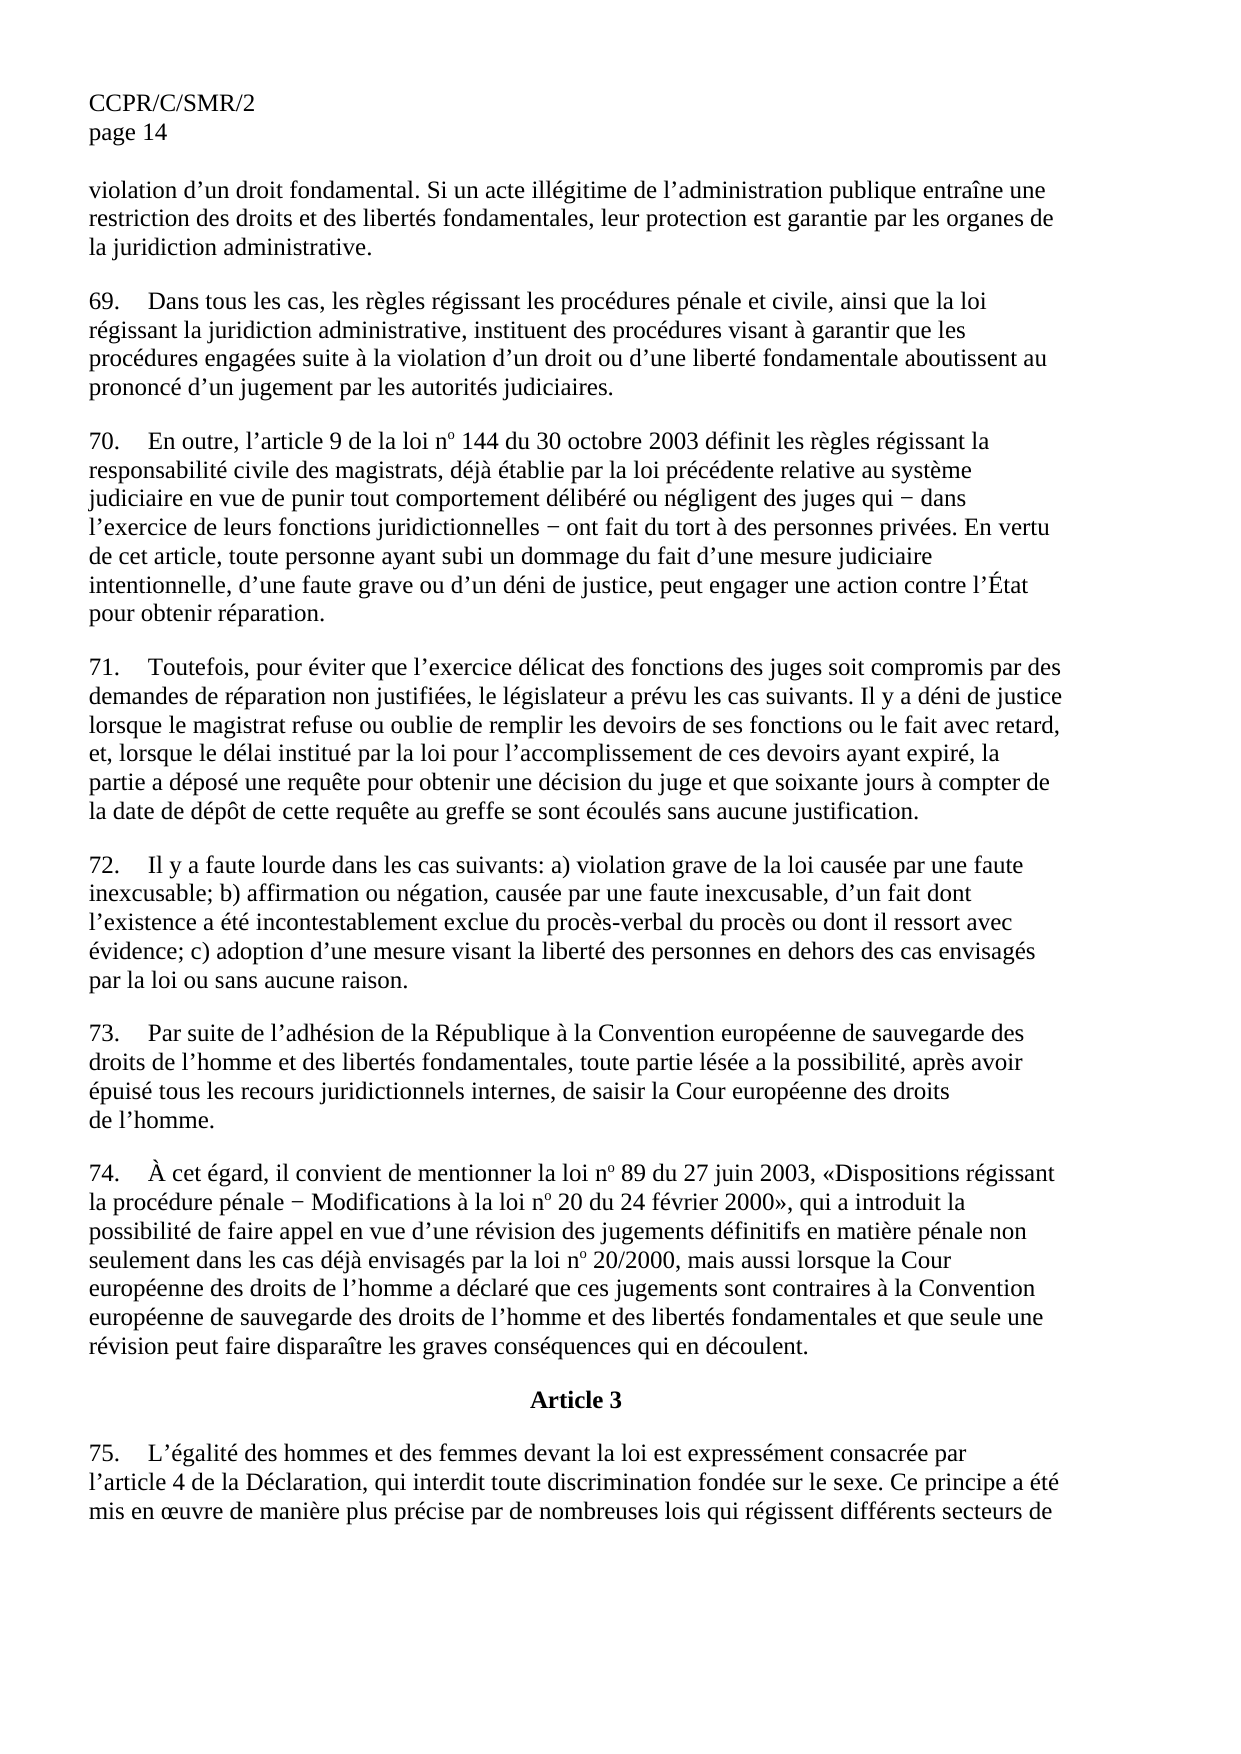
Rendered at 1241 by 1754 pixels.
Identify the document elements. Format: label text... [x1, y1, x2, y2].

text 71. Toutefois, pour éviter que l’exercice délicat des fonctions des juges soit compromis par des demandes de réparation non justifiées, le législateur a prévu les cas suivants. Il y a déni de justice lorsque le magistrat refuse ou oublie de remplir les devoirs de ses fonctions ou le fait avec retard, et, lorsque le délai institué par la loi pour l’accomplissement de ces devoirs ayant expiré, la partie a déposé une requête pour obtenir une décision du juge et que soixante jours à compter de la date de dépôt de cette requête au greffe se sont écoulés sans aucune justification. [88, 652, 1063, 825]
text 74. À cet égard, il convient de mentionner la loi no 89 du 27 juin 2003, «Dispositions régissant la procédure pénale − Modifications à la loi no 20 du 24 février 2000», qui a introduit la possibilité de faire appel en vue d’une révision des jugements définitifs en matière pénale non seulement dans les cas déjà envisagés par la loi no 20/2000, mais aussi lorsque la Cour européenne des droits de l’homme a déclaré que ces jugements sont contraires à la Convention européenne de sauvegarde des droits de l’homme et des libertés fondamentales et que seule une révision peut faire disparaître les graves conséquences qui en découlent. [88, 1158, 1063, 1360]
text 70. En outre, l’article 9 de la loi no 144 du 30 octobre 2003 définit les règles régissant la responsabilité civile des magistrats, déjà établie par la loi précédente relative au système judiciaire en vue de punir tout comportement délibéré ou négligent des juges qui − dans l’exercice de leurs fonctions juridictionnelles − ont fait du tort à des personnes privées. En vertu de cet article, toute personne ayant subi un dommage du fait d’une mesure judiciaire intentionnelle, d’une faute grave ou d’un déni de justice, peut engager une action contre l’État pour obtenir réparation. [88, 426, 1063, 627]
text 73. Par suite de l’adhésion de la République à la Convention européenne de sauvegarde des droits de l’homme et des libertés fondamentales, toute partie lésée a la possibilité, après avoir épuisé tous les recours juridictionnels internes, de saisir la Cour européenne des droits de l’homme. [88, 1018, 1063, 1133]
text 72. Il y a faute lourde dans les cas suivants: a) violation grave de la loi causée par une faute inexcusable; b) affirmation ou négation, causée par une faute inexcusable, d’un fait dont l’existence a été incontestablement exclue du procès-verbal du procès ou dont il ressort avec évidence; c) adoption d’une mesure visant la liberté des personnes en dehors des cas envisagés par la loi ou sans aucune raison. [88, 850, 1063, 993]
text Article 3 [88, 1385, 1063, 1413]
text 69. Dans tous les cas, les règles régissant les procédures pénale et civile, ainsi que la loi régissant la juridiction administrative, instituent des procédures visant à garantir que les procédures engagées suite à la violation d’un droit ou d’une liberté fondamentale aboutissent au prononcé d’un jugement par les autorités judiciaires. [88, 286, 1063, 401]
